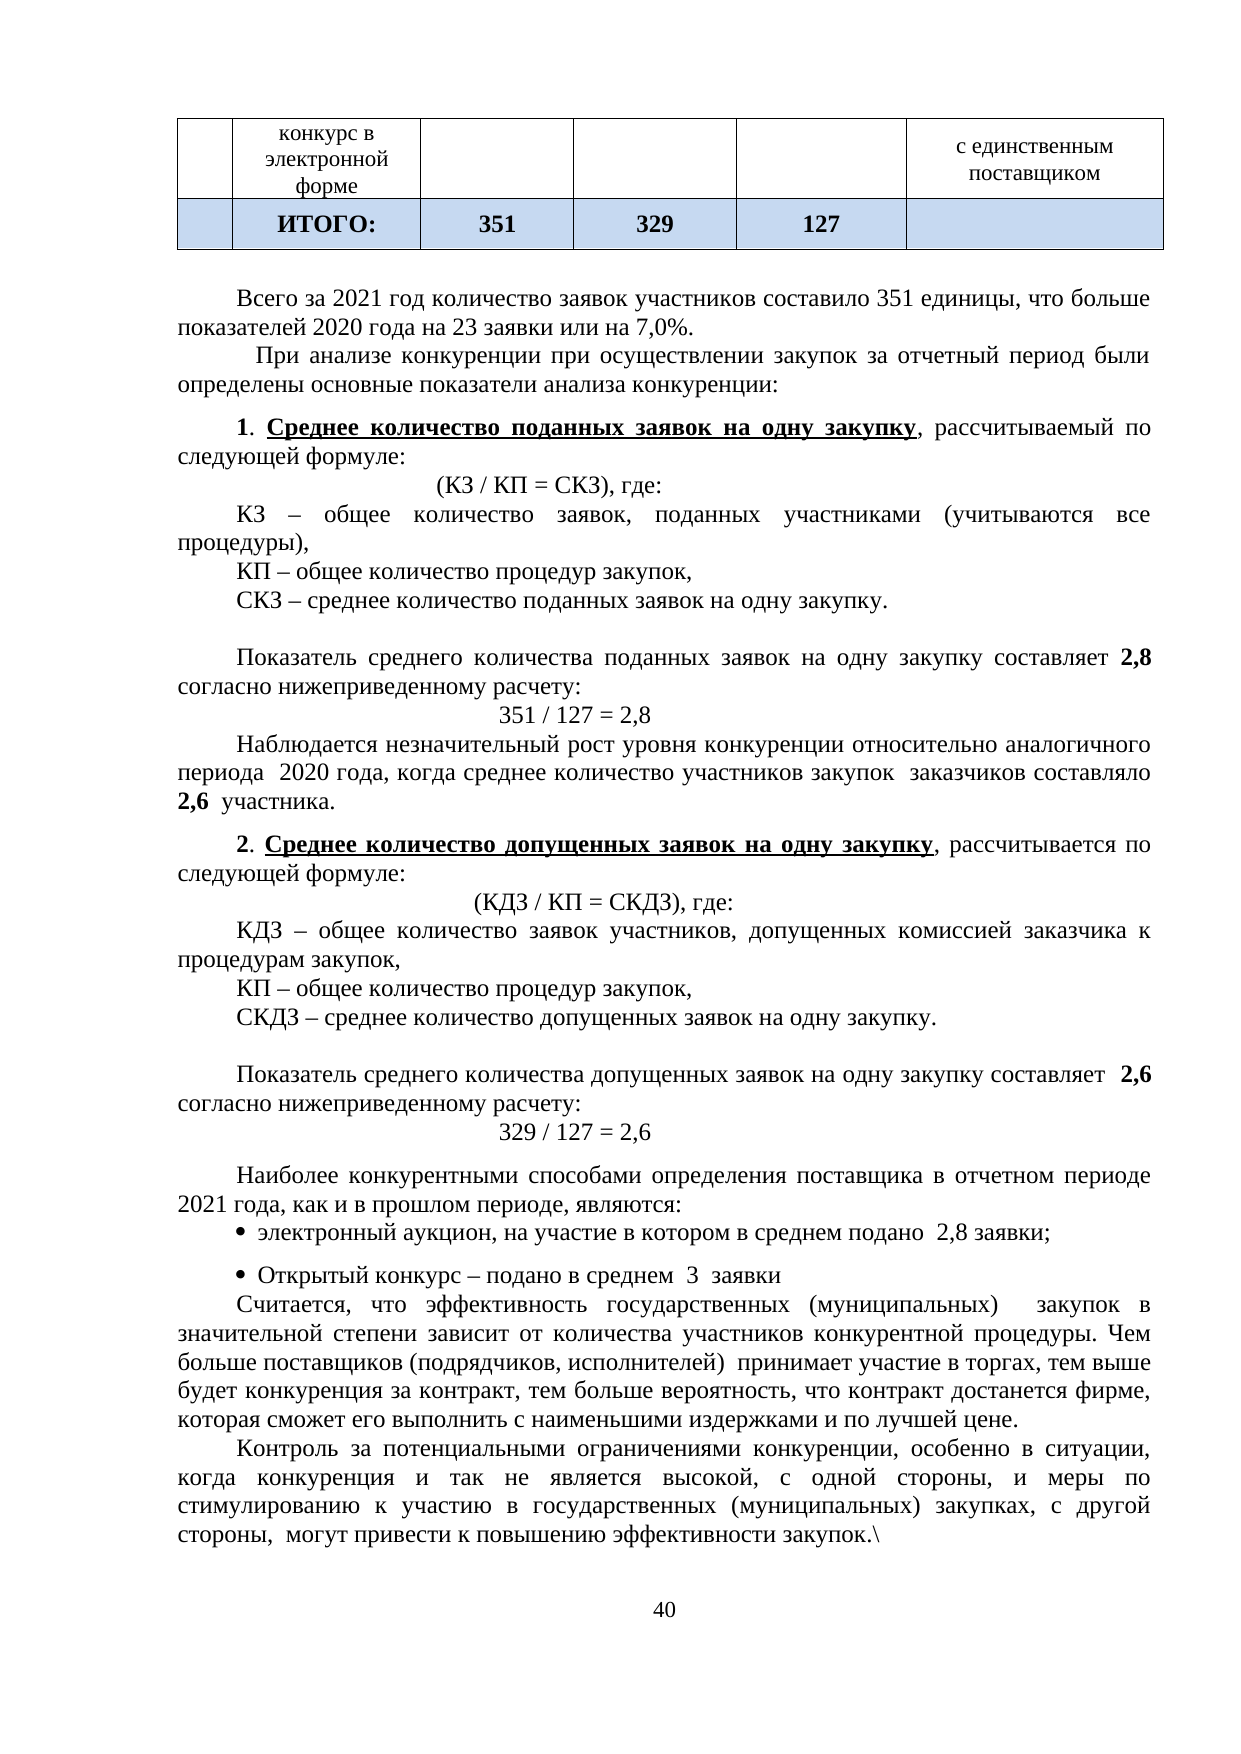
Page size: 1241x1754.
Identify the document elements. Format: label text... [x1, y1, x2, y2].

list электронный аукцион, на участие в котором в среднем подано 2,8 заявки; [177, 1217, 1152, 1246]
table_cell 127 [737, 199, 906, 248]
table_cell 3 [421, 119, 573, 198]
table_cell 1 [574, 119, 736, 198]
table_cell 6. [178, 119, 232, 198]
table_cell 1 [737, 119, 906, 198]
text 329 / 127 = 2,6 [177, 1117, 1152, 1146]
text Считается, что эффективность государственных (муниципальных) закупок в значительной степени зависит от количества участников конкурентной процедуры. Чем больше поставщиков (подрядчиков, исполнителей) принимает участие в торгах, тем выше будет конкуренция за контракт, тем больше вероятность, что контракт достанется фирме, которая сможет его выполнить с наименьшими издержками и по лучшей цене. [177, 1289, 1152, 1433]
text КДЗ – общее количество заявок участников, допущенных комиссией заказчика к процедурам закупок, [177, 916, 1152, 973]
table_cell ИТОГО: [233, 199, 420, 248]
text СКДЗ – среднее количество допущенных заявок на одну закупку. [177, 1002, 1152, 1031]
table_cell 351 [421, 199, 573, 248]
text 2. Среднее количество допущенных заявок на одну закупку, рассчитывается по следующей формуле: [177, 829, 1152, 887]
table_cell [907, 199, 1163, 248]
list Открытый конкурс – подано в среднем 3 заявки [177, 1261, 1152, 1289]
text При анализе конкуренции при осуществлении закупок за отчетный период были определены основные показатели анализа конкуренции: [177, 341, 1152, 398]
text (КЗ / КП = СКЗ), где: [252, 470, 1152, 499]
text Всего за 2021 год количество заявок участников составило 351 единицы, что больше показателей 2020 года на 23 заявки или на 7,0%. [177, 283, 1152, 341]
table_cell 329 [574, 199, 736, 248]
table_cell [178, 199, 232, 248]
text Показатель среднего количества допущенных заявок на одну закупку составляет 2,6 согласно нижеприведенному расчету: [177, 1059, 1152, 1117]
text Показатель среднего количества поданных заявок на одну закупку составляет 2,8 согласно нижеприведенному расчету: [177, 642, 1152, 700]
text 1. Среднее количество поданных заявок на одну закупку, рассчитываемый по следующей формуле: [177, 412, 1152, 470]
text КП – общее количество процедур закупок, [177, 556, 1152, 585]
text Наблюдается незначительный рост уровня конкуренции относительно аналогичного периода 2020 года, когда среднее количество участников закупок заказчиков составляло 2,6 участника. [177, 729, 1152, 815]
text Контроль за потенциальными ограничениями конкуренции, особенно в ситуации, когда конкуренция и так не является высокой, с одной стороны, и меры по стимулированию к участию в государственных (муниципальных) закупках, с другой стороны, могут привести к повышению эффективности закупок.\ [177, 1433, 1152, 1548]
text КЗ – общее количество заявок, поданных участниками (учитываются все процедуры), [177, 499, 1152, 556]
text СКЗ – среднее количество поданных заявок на одну закупку. [177, 585, 1152, 614]
text (КДЗ / КП = СКДЗ), где: [252, 887, 1152, 916]
text КП – общее количество процедур закупок, [177, 973, 1152, 1002]
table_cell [233, 119, 420, 198]
text Наиболее конкурентными способами определения поставщика в отчетном периоде 2021 года, как и в прошлом периоде, являются: [177, 1160, 1152, 1217]
text 351 / 127 = 2,8 [177, 700, 1152, 729]
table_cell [907, 119, 1163, 198]
